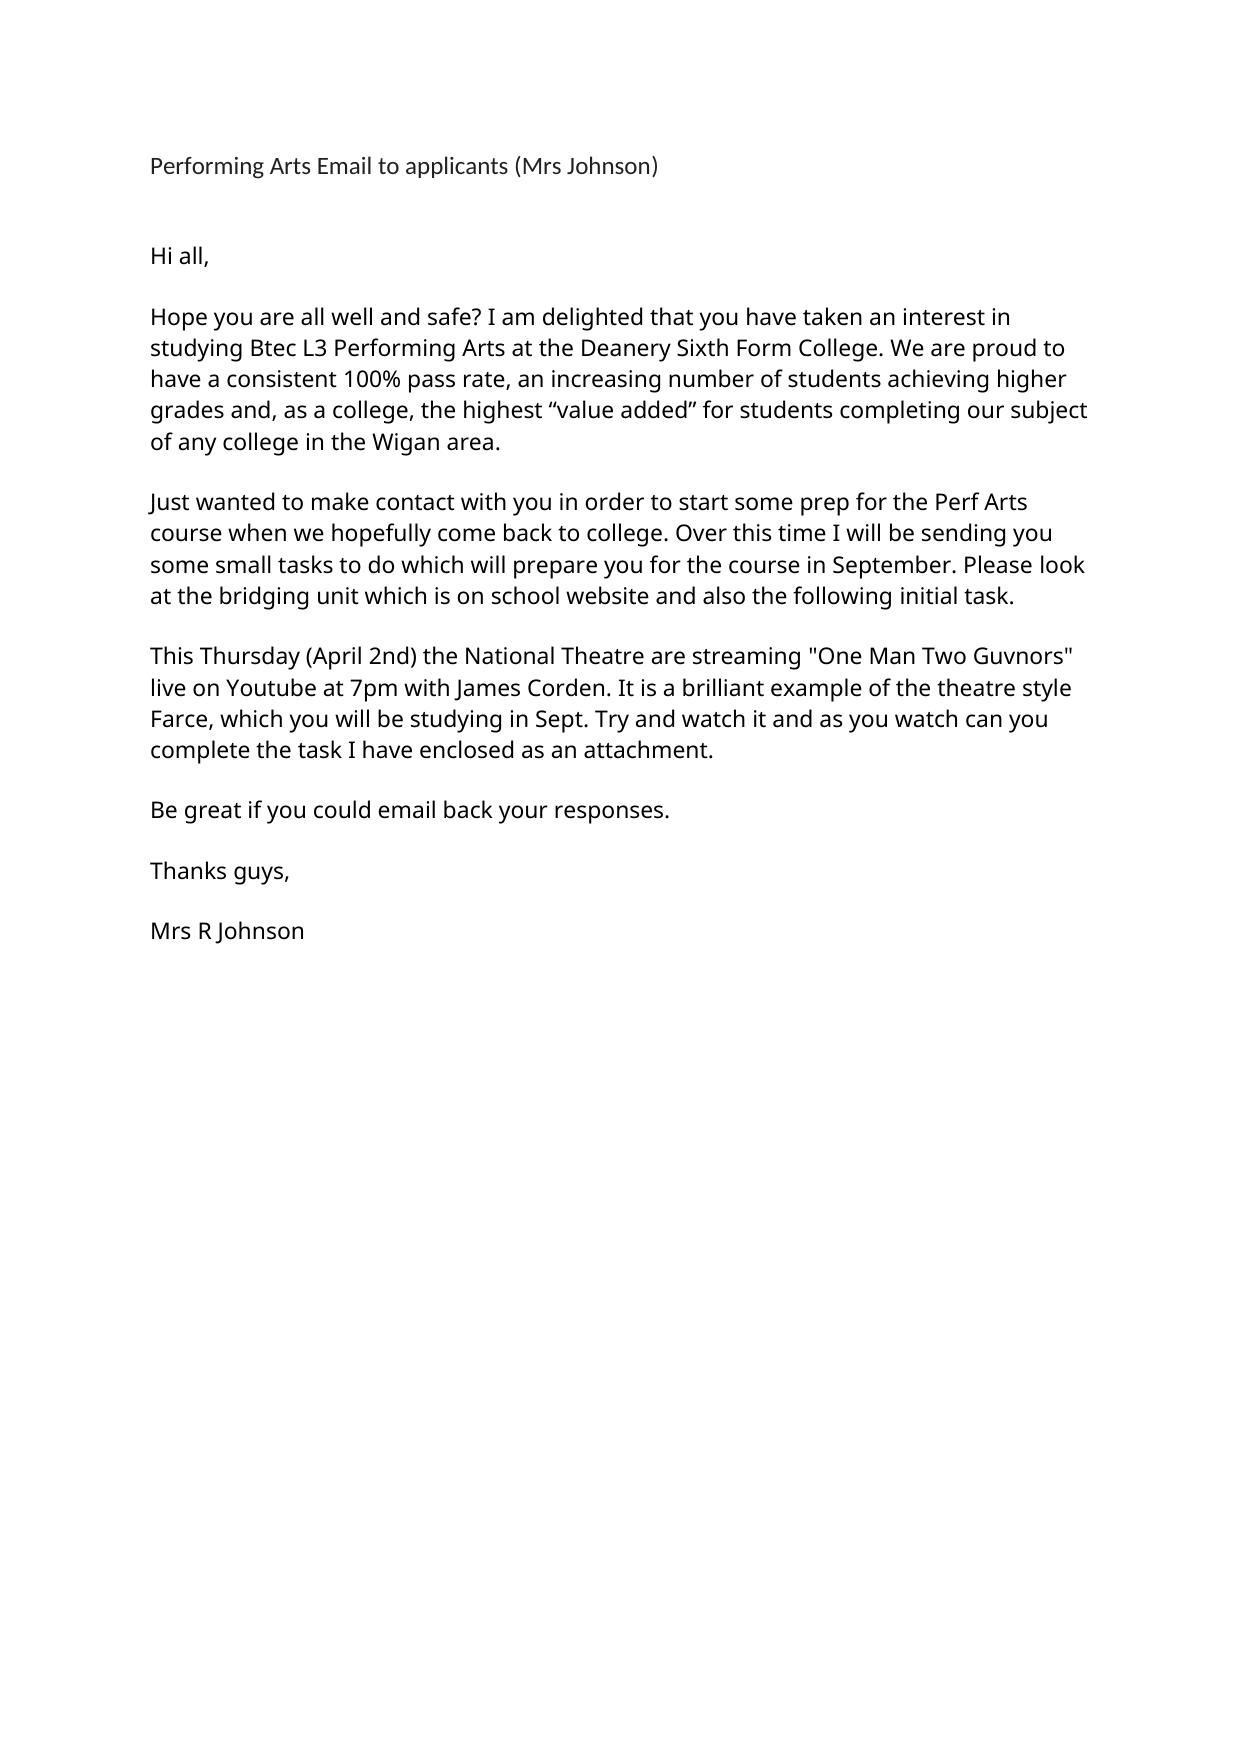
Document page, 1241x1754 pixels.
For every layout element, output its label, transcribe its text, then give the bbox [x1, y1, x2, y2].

text Mrs R Johnson [150, 915, 1090, 946]
text Thanks guys, [150, 855, 1090, 886]
text This Thursday (April 2nd) the National Theatre are streaming "One Man Two Guvnors" live on Youtube at 7pm with James Corden. It is a brilliant example of the theatre style Farce, which you will be studying in Sept. Try and watch it and as you watch can you complete the task I have enclosed as an attachment. [150, 640, 1090, 765]
text Hope you are all well and safe? I am delighted that you have taken an interest in studying Btec L3 Performing Arts at the Deanery Sixth Form College. We are proud to have a consistent 100% pass rate, an increasing number of students achieving higher grades and, as a college, the highest “value added” for students completing our subject of any college in the Wigan area. [150, 301, 1090, 457]
text Be great if you could email back your responses. [150, 794, 1090, 826]
text Performing Arts Email to applicants (Mrs Johnson) [150, 150, 1090, 181]
text Hi all, [150, 240, 1090, 271]
text Just wanted to make contact with you in order to start some prep for the Perf Arts course when we hopefully come back to college. Over this time I will be sending you some small tasks to do which will prepare you for the course in September. Please look at the bridging unit which is on school website and also the following initial task. [150, 486, 1090, 611]
